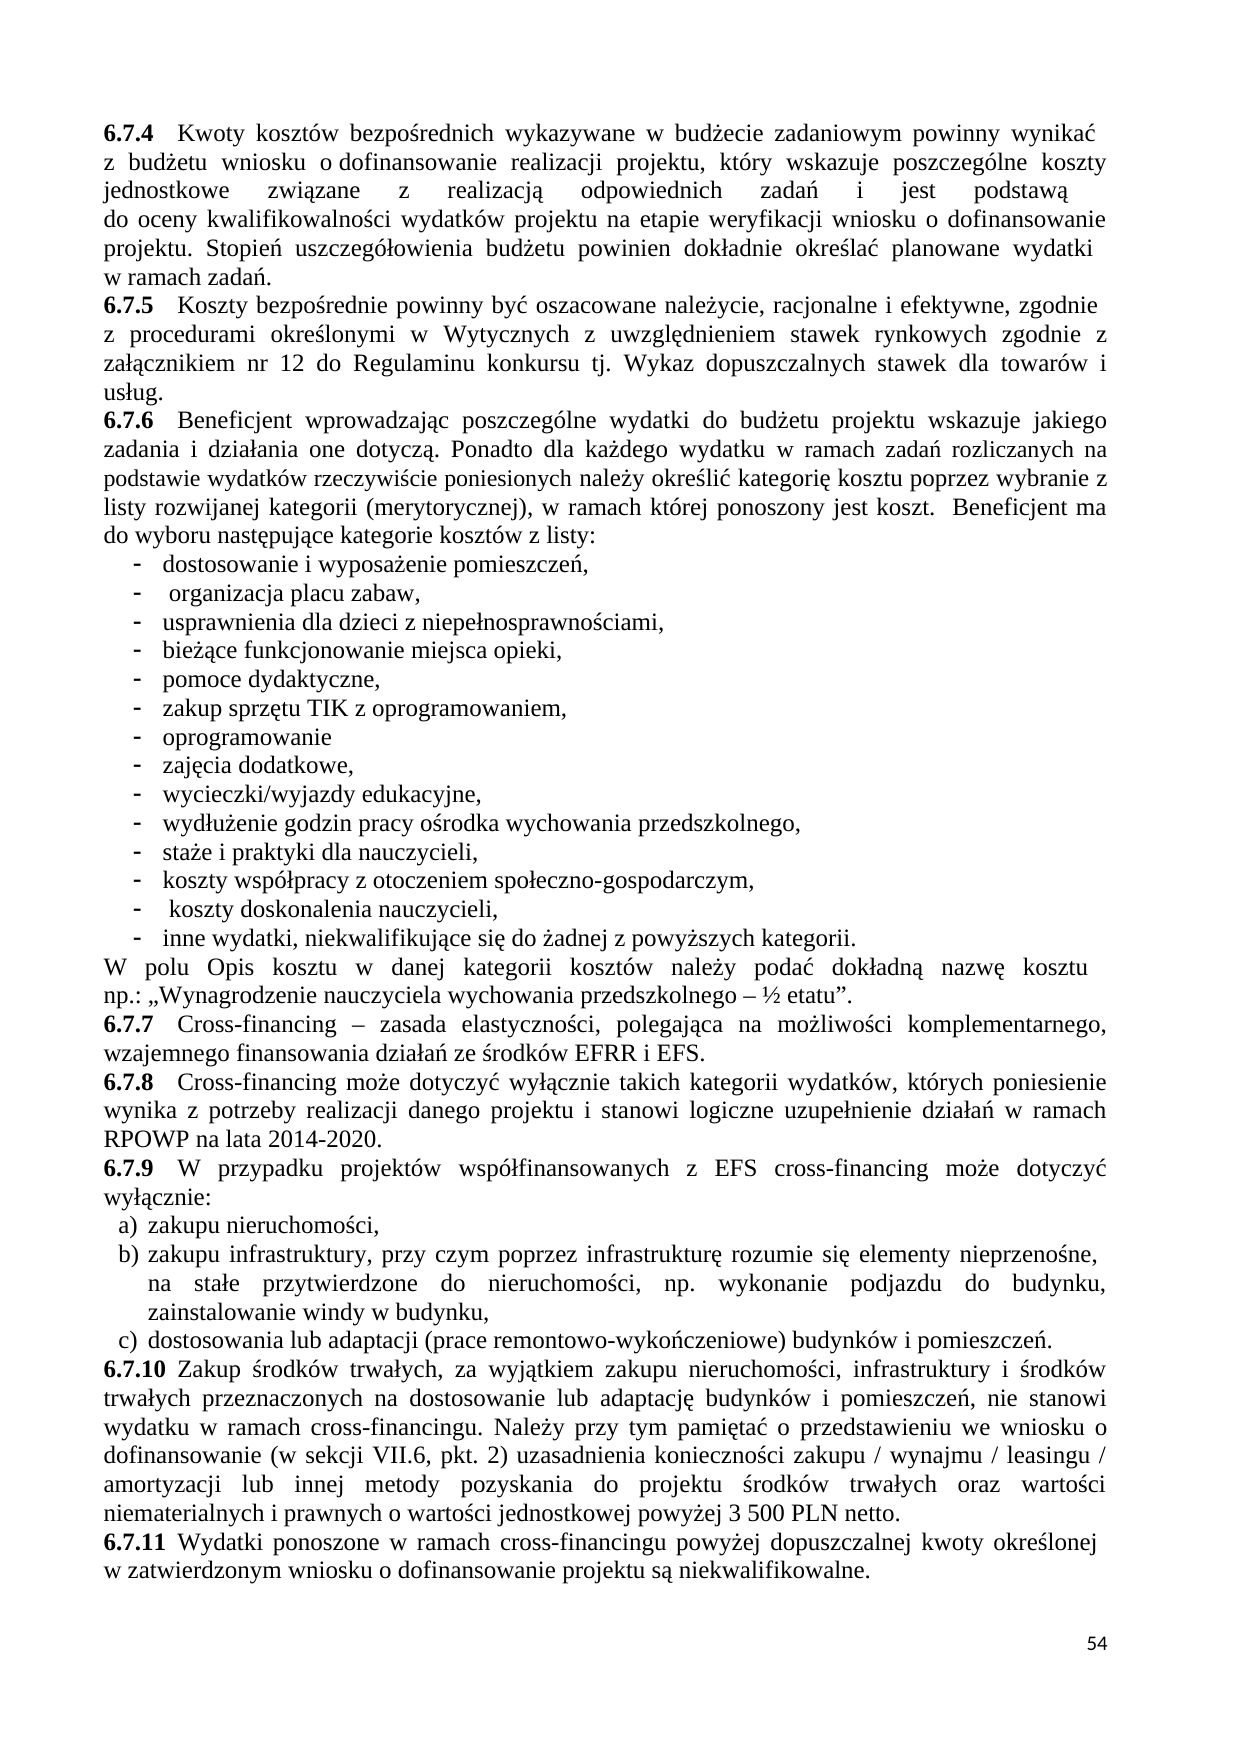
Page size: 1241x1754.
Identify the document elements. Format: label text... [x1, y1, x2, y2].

list wycieczki/wyjazdy edukacyjne, [133, 779, 1107, 808]
list bieżące funkcjonowanie miejsca opieki, [133, 636, 1107, 664]
list dostosowania lub adaptacji (prace remontowo-wykończeniowe) budynków i pomieszczeń. [118, 1326, 1107, 1354]
list dostosowanie i wyposażenie pomieszczeń, [133, 549, 1107, 578]
list zakupu nieruchomości, [118, 1211, 1107, 1239]
list Beneficjent wprowadzając poszczególne wydatki do budżetu projektu wskazuje jakiego zadania i działania one dotyczą. Ponadto dla każdego wydatku w ramach zadań rozliczanych na podstawie wydatków rzeczywiście poniesionych należy określić kategorię kosztu poprzez wybranie z listy rozwijanej kategorii (merytorycznej), w ramach której ponoszony jest koszt. Beneficjent ma do wyboru następujące kategorie kosztów z listy: [103, 406, 1107, 549]
list koszty doskonalenia nauczycieli, [133, 894, 1107, 923]
list zajęcia dodatkowe, [133, 751, 1107, 779]
list W przypadku projektów współfinansowanych z EFS cross-financing może dotyczyć wyłącznie: [103, 1153, 1107, 1211]
list Cross-financing może dotyczyć wyłącznie takich kategorii wydatków, których poniesienie wynika z potrzeby realizacji danego projektu i stanowi logiczne uzupełnienie działań w ramach RPOWP na lata 2014-2020. [103, 1067, 1107, 1153]
list zakupu infrastruktury, przy czym poprzez infrastrukturę rozumie się elementy nieprzenośne, na stałe przytwierdzone do nieruchomości, np. wykonanie podjazdu do budynku, zainstalowanie windy w budynku, [118, 1239, 1107, 1326]
list Wydatki ponoszone w ramach cross-financingu powyżej dopuszczalnej kwoty określonej w zatwierdzonym wniosku o dofinansowanie projektu są niekwalifikowalne. [103, 1527, 1107, 1584]
list inne wydatki, niekwalifikujące się do żadnej z powyższych kategorii. [133, 923, 1107, 952]
list usprawnienia dla dzieci z niepełnosprawnościami, [133, 607, 1107, 636]
list zakup sprzętu TIK z oprogramowaniem, [133, 693, 1107, 722]
list Koszty bezpośrednie powinny być oszacowane należycie, racjonalne i efektywne, zgodnie z procedurami określonymi w Wytycznych z uwzględnieniem stawek rynkowych zgodnie z załącznikiem nr 12 do Regulaminu konkursu tj. Wykaz dopuszczalnych stawek dla towarów i usług. [103, 291, 1107, 406]
list wydłużenie godzin pracy ośrodka wychowania przedszkolnego, [133, 808, 1107, 837]
list Zakup środków trwałych, za wyjątkiem zakupu nieruchomości, infrastruktury i środków trwałych przeznaczonych na dostosowanie lub adaptację budynków i pomieszczeń, nie stanowi wydatku w ramach cross-financingu. Należy przy tym pamiętać o przedstawieniu we wniosku o dofinansowanie (w sekcji VII.6, pkt. 2) uzasadnienia konieczności zakupu / wynajmu / leasingu / amortyzacji lub innej metody pozyskania do projektu środków trwałych oraz wartości niematerialnych i prawnych o wartości jednostkowej powyżej 3 500 PLN netto. [103, 1354, 1107, 1527]
list staże i praktyki dla nauczycieli, [133, 837, 1107, 866]
list Cross-financing – zasada elastyczności, polegająca na możliwości komplementarnego, wzajemnego finansowania działań ze środków EFRR i EFS. [103, 1009, 1107, 1067]
list oprogramowanie [133, 722, 1107, 751]
list W polu Opis kosztu w danej kategorii kosztów należy podać dokładną nazwę kosztu np.: „Wynagrodzenie nauczyciela wychowania przedszkolnego – ½ etatu”. [103, 952, 1107, 1009]
list koszty współpracy z otoczeniem społeczno-gospodarczym, [133, 866, 1107, 894]
list pomoce dydaktyczne, [133, 664, 1107, 693]
list Kwoty kosztów bezpośrednich wykazywane w budżecie zadaniowym powinny wynikać z budżetu wniosku o dofinansowanie realizacji projektu, który wskazuje poszczególne koszty jednostkowe związane z realizacją odpowiednich zadań i jest podstawą do oceny kwalifikowalności wydatków projektu na etapie weryfikacji wniosku o dofinansowanie projektu. Stopień uszczegółowienia budżetu powinien dokładnie określać planowane wydatki w ramach zadań. [103, 118, 1107, 291]
list organizacja placu zabaw, [133, 578, 1107, 607]
